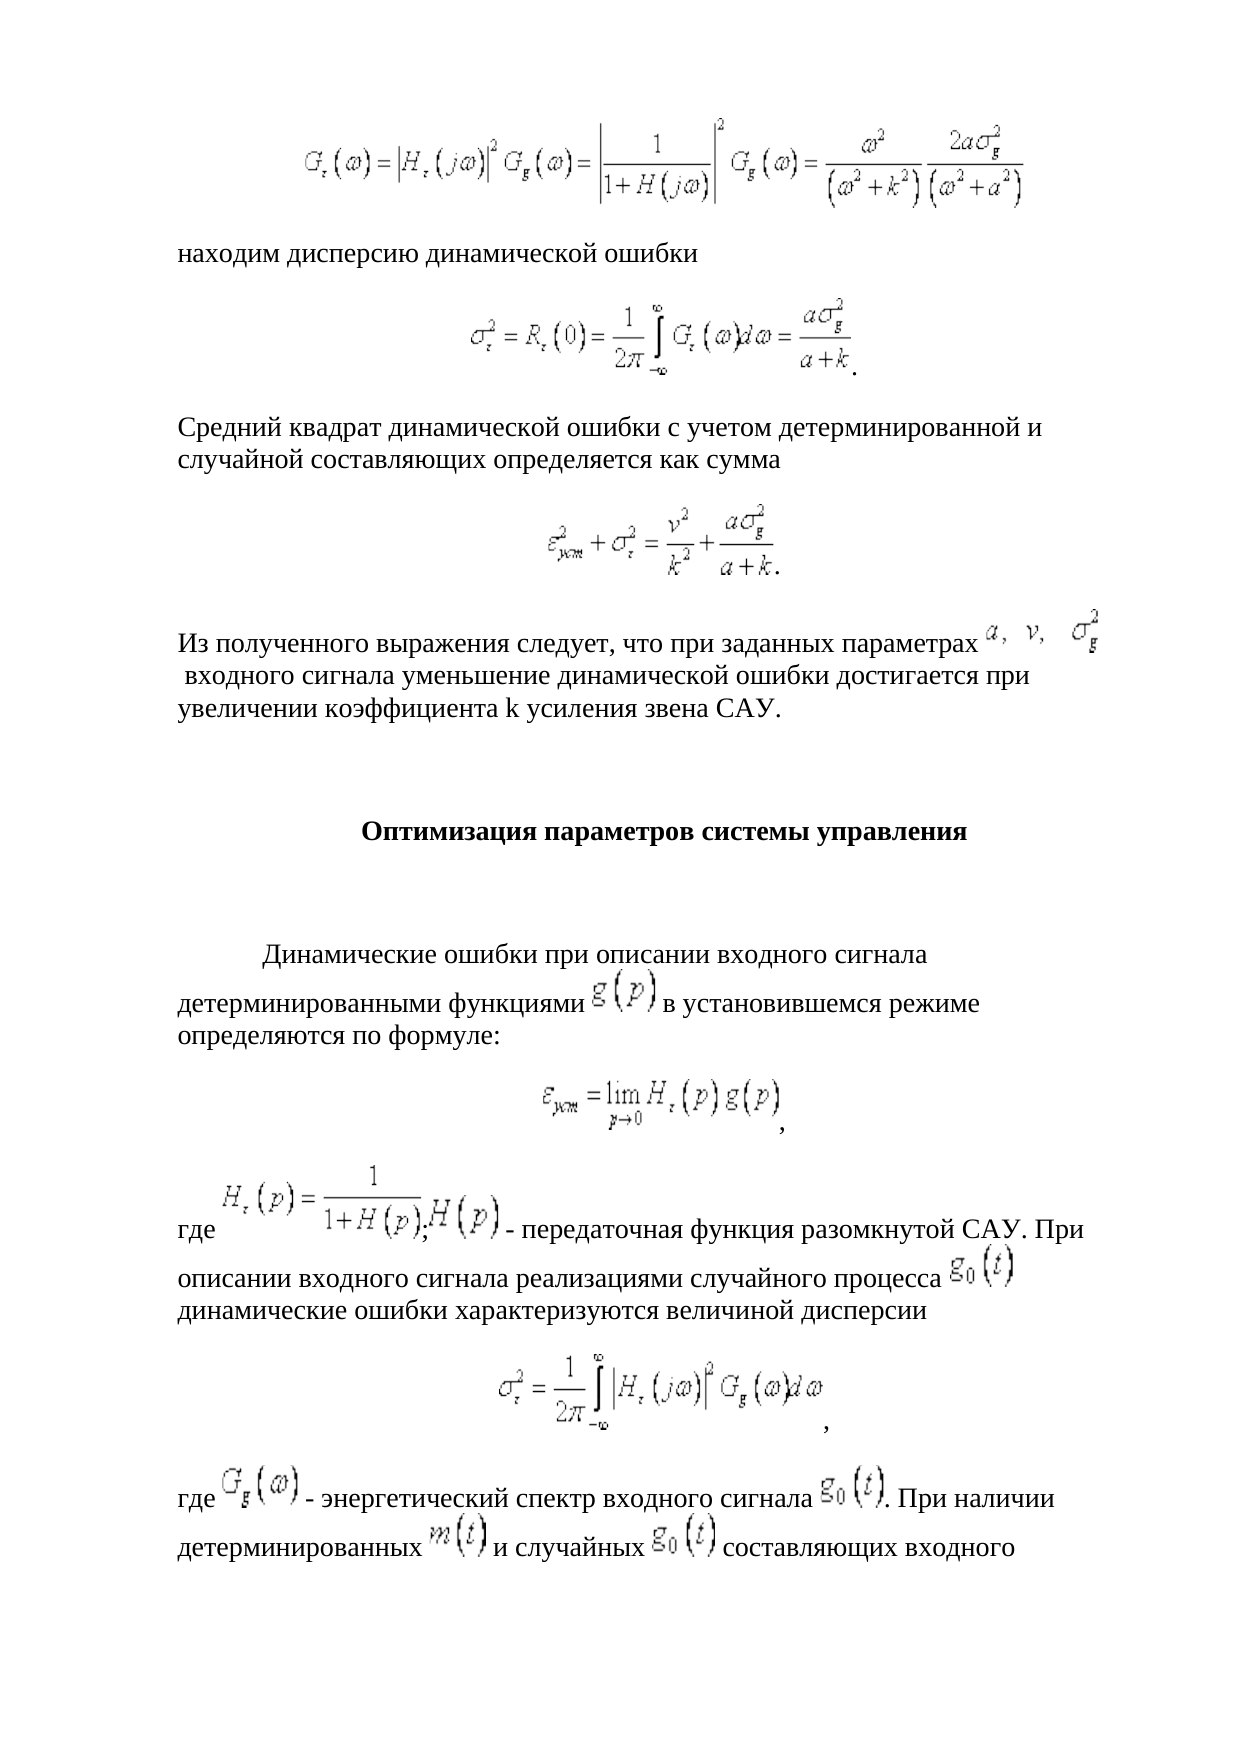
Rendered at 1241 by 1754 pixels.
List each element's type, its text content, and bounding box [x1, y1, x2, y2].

text Оптимизация параметров системы управления [177, 814, 1152, 846]
picture [499, 1354, 823, 1430]
picture [820, 1465, 884, 1508]
text Из полученного выражения следует, что при заданных параметрах входного сигнала уменьшение динамической ошибки достигается при увеличении коэффициента k усиления звена САУ. [177, 609, 1152, 723]
picture [305, 118, 1024, 208]
text где ; - передаточная функция разомкнутой САУ. При описании входного сигнала реализациями случайного процесса динамические ошибки характеризуются величиной дисперсии [177, 1165, 1152, 1326]
picture [429, 1513, 486, 1557]
text , [177, 1080, 1152, 1136]
picture [543, 1079, 779, 1130]
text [177, 1465, 1152, 1562]
picture [548, 504, 774, 575]
text находим дисперсию динамической ошибки [177, 237, 1152, 269]
picture [222, 1465, 298, 1508]
text Динамические ошибки при описании входного сигнала детерминированными функциями в установившемся режиме определяются по формуле: [177, 937, 1152, 1051]
picture [428, 1195, 499, 1239]
picture [222, 1165, 422, 1239]
picture [950, 1244, 1013, 1287]
picture [652, 1513, 715, 1557]
picture [592, 969, 656, 1012]
picture [471, 298, 851, 375]
text . [177, 504, 1152, 580]
text Средний квадрат динамической ошибки с учетом детерминированной и случайной составляющих определяется как сумма [177, 410, 1152, 475]
picture [986, 609, 1098, 653]
